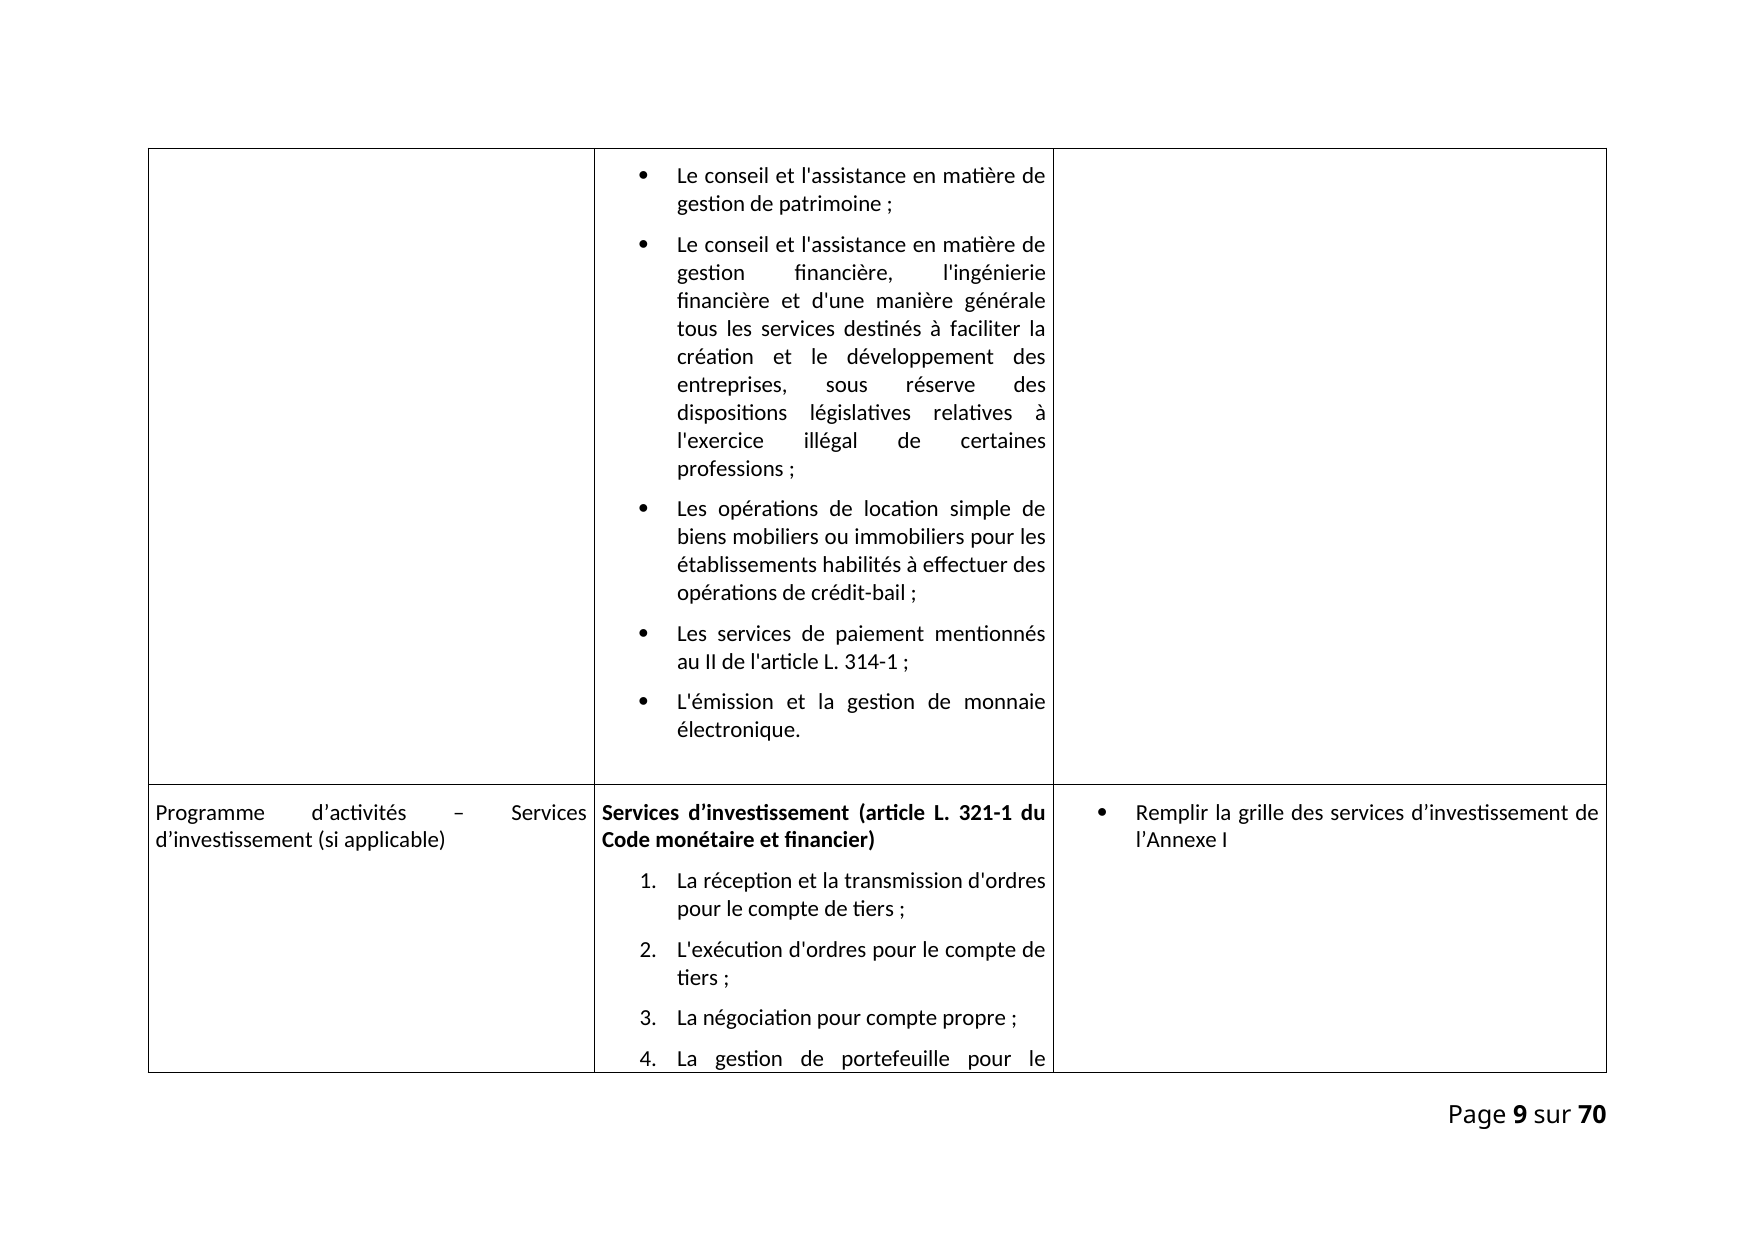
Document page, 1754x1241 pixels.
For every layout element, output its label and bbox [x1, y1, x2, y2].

table_cell [595, 785, 1053, 1072]
table_cell [595, 149, 1053, 784]
table_cell [149, 149, 594, 784]
table_cell [149, 785, 594, 1072]
table_cell [1054, 149, 1606, 784]
table_cell [1054, 785, 1606, 1072]
